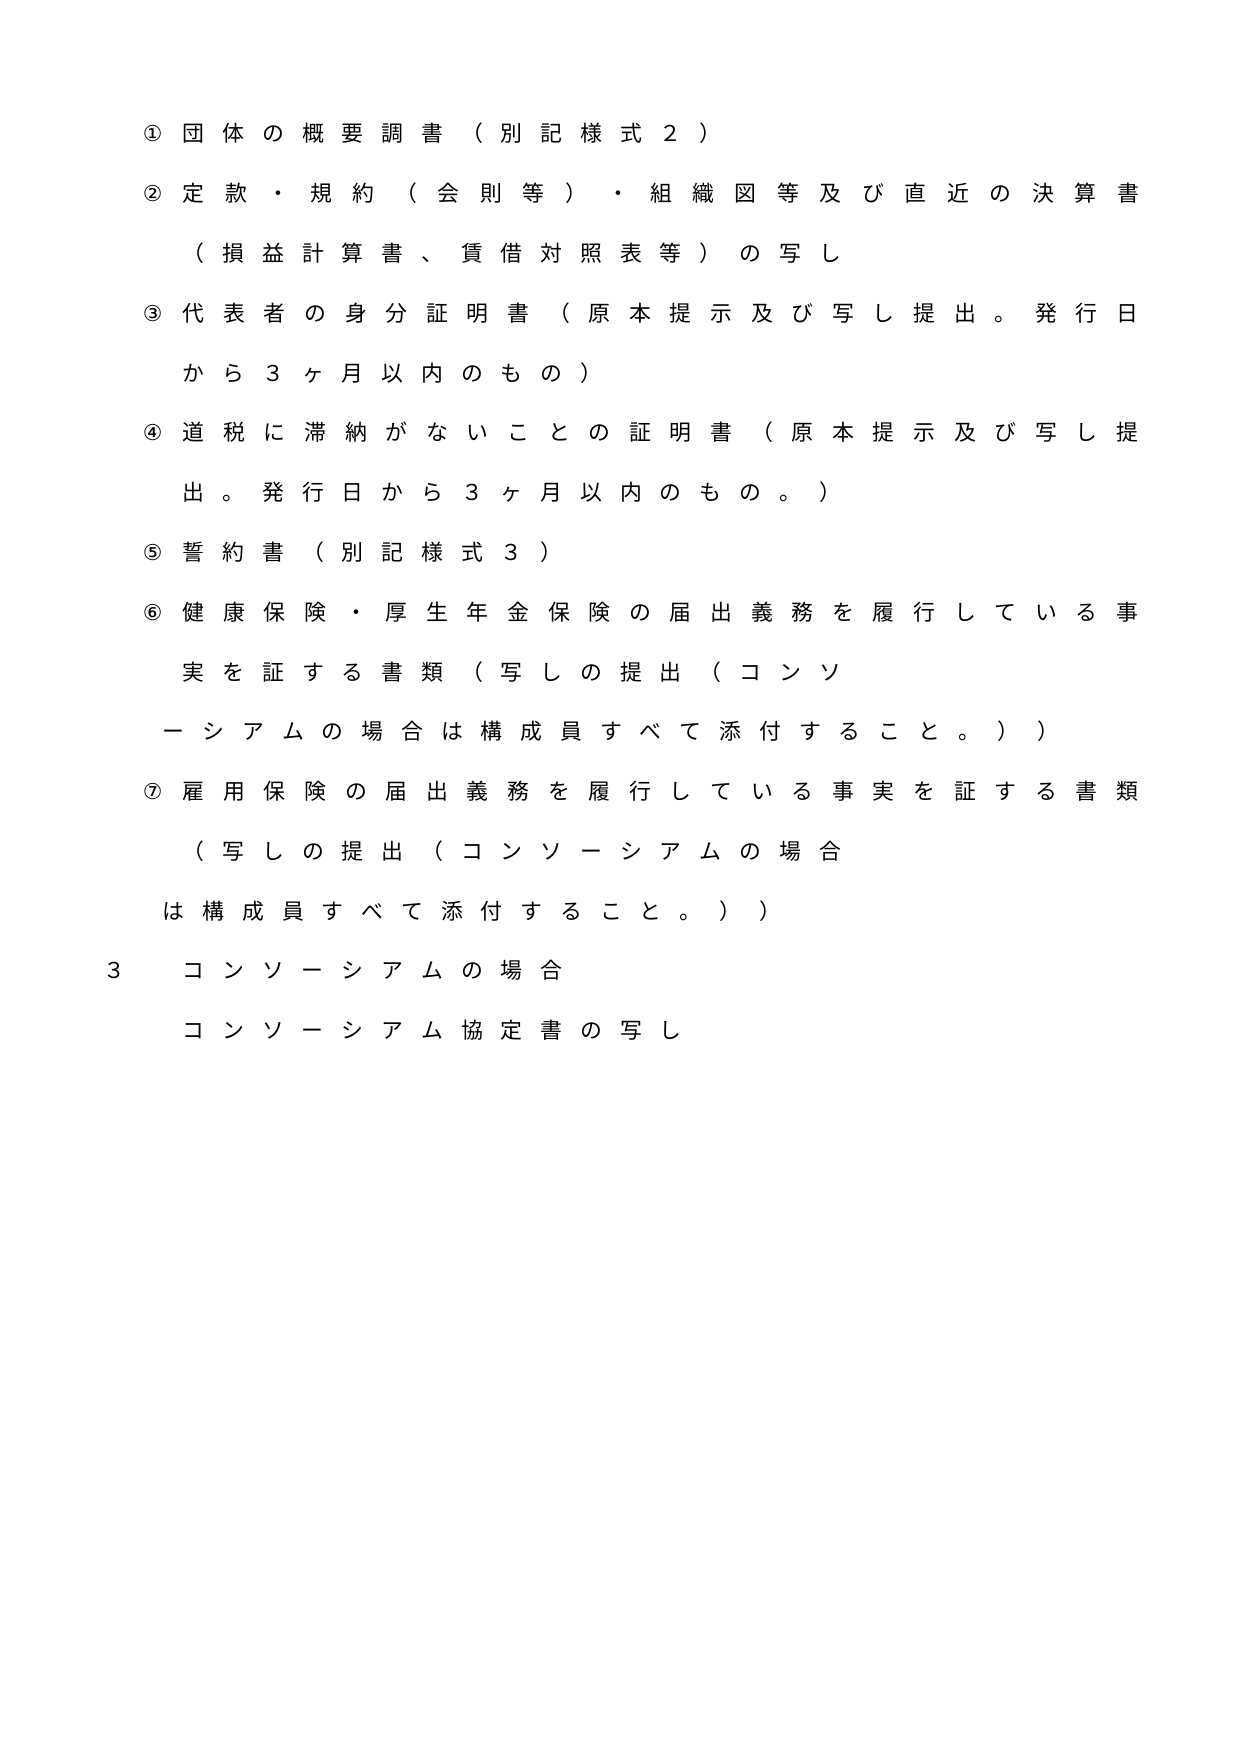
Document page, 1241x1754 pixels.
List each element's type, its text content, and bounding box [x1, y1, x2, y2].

text ３ コンソーシアムの場合 [83, 939, 1157, 999]
list 定款・規約（会則等）・組織図等及び直近の決算書（損益計算書、賃借対照表等）の写し [127, 162, 1157, 282]
text コンソーシアム協定書の写し [83, 999, 1157, 1059]
text は構成員すべて添付すること。）） [127, 880, 1157, 939]
list 誓約書（別記様式３） [127, 521, 1157, 581]
text ーシアムの場合は構成員すべて添付すること。）） [127, 700, 1157, 760]
list 道税に滞納がないことの証明書（原本提示及び写し提出。発行日から３ヶ月以内のもの。） [127, 401, 1157, 521]
list 団体の概要調書（別記様式２） [127, 102, 1157, 162]
list 代表者の身分証明書（原本提示及び写し提出。発行日から３ヶ月以内のもの） [127, 282, 1157, 401]
list 雇用保険の届出義務を履行している事実を証する書類（写しの提出（コンソーシアムの場合 [127, 760, 1157, 880]
list 健康保険・厚生年金保険の届出義務を履行している事実を証する書類（写しの提出（コンソ [127, 581, 1157, 700]
